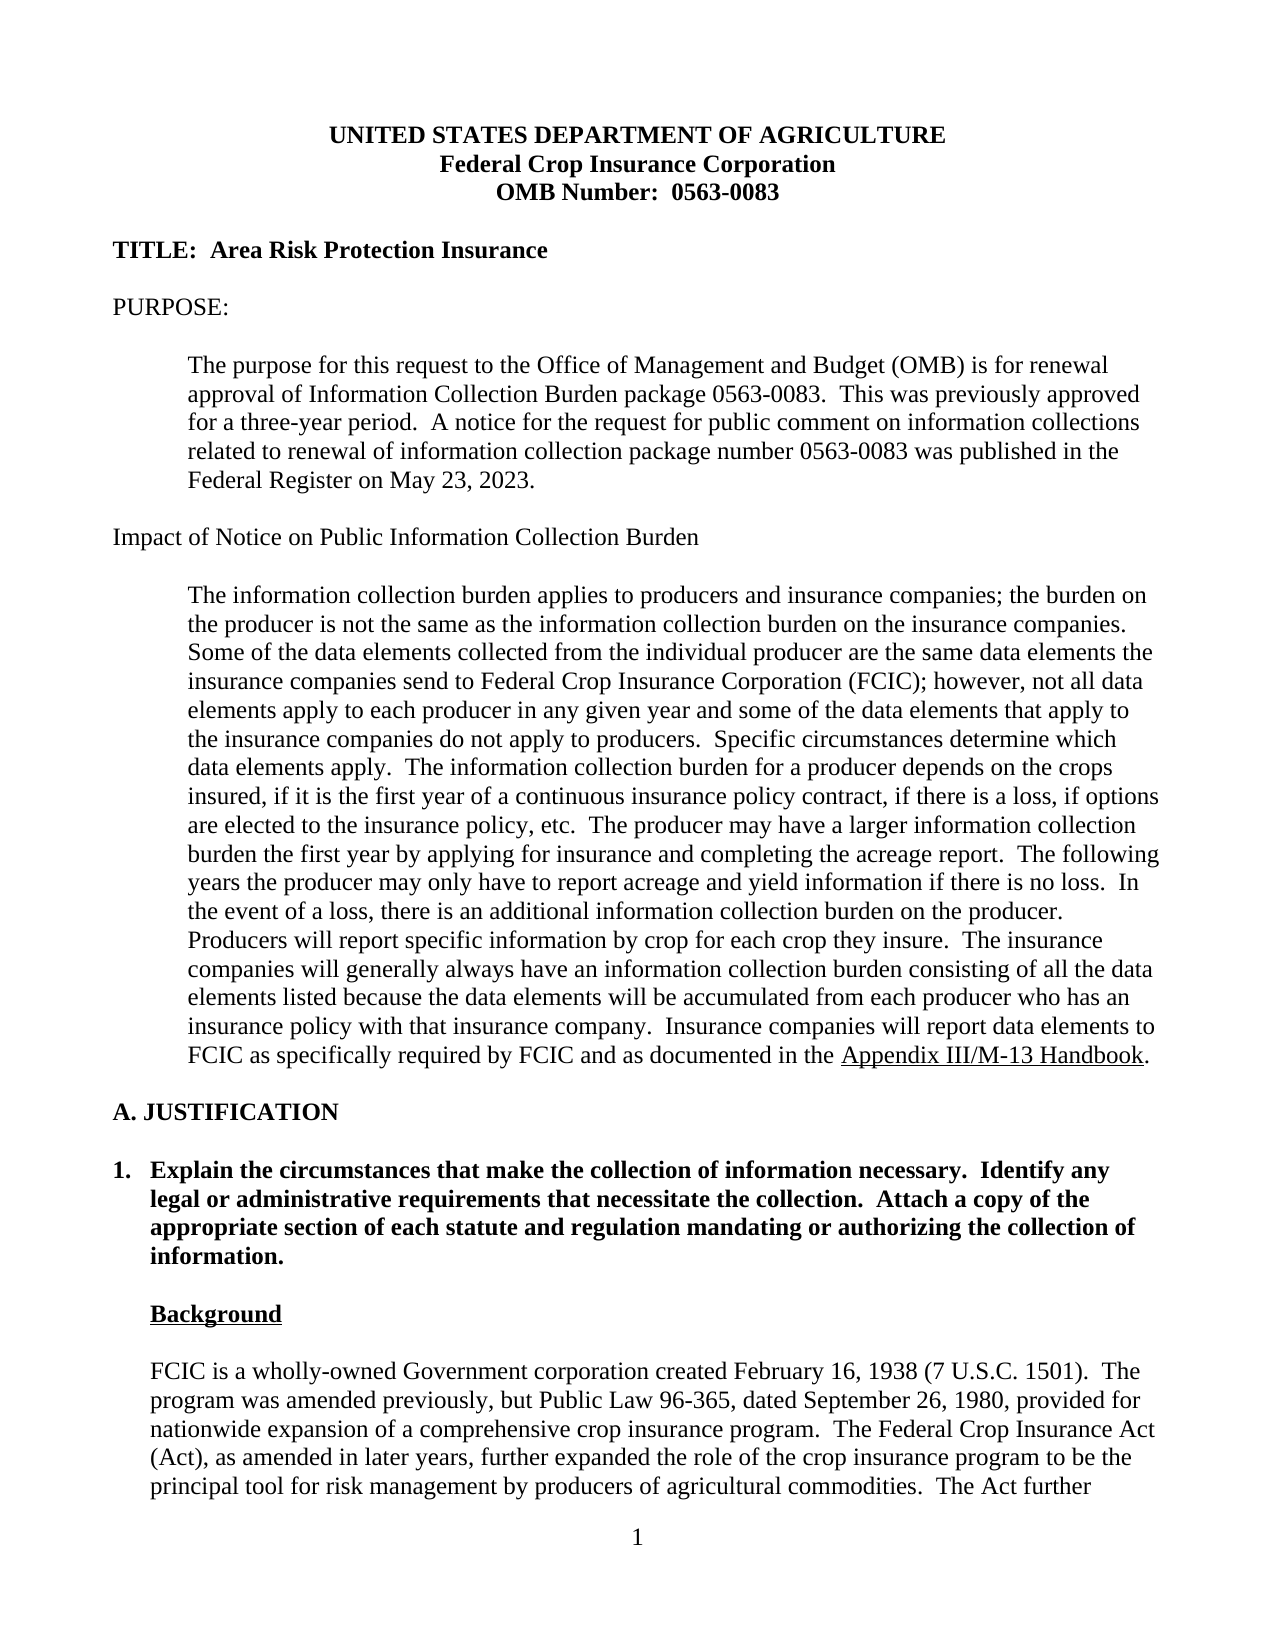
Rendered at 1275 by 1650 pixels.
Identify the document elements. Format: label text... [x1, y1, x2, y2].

text UNITED STATES DEPARTMENT OF AGRICULTURE [112, 120, 1162, 149]
text A. JUSTIFICATION [112, 1097, 1162, 1126]
text TITLE: Area Risk Protection Insurance [112, 235, 1162, 264]
text Federal Crop Insurance Corporation [112, 149, 1162, 177]
text The information collection burden applies to producers and insurance companies; the burden on the producer is not the same as the information collection burden on the insurance companies. Some of the data elements collected from the individual producer are the same data elements the insurance companies send to Federal Crop Insurance Corporation (FCIC); however, not all data elements apply to each producer in any given year and some of the data elements that apply to the insurance companies do not apply to producers. Specific circumstances determine which data elements apply. The information collection burden for a producer depends on the crops insured, if it is the first year of a continuous insurance policy contract, if there is a loss, if options are elected to the insurance policy, etc. The producer may have a larger information collection burden the first year by applying for insurance and completing the acreage report. The following years the producer may only have to report acreage and yield information if there is no loss. In the event of a loss, there is an additional information collection burden on the producer. Producers will report specific information by crop for each crop they insure. The insurance companies will generally always have an information collection burden consisting of all the data elements listed because the data elements will be accumulated from each producer who has an insurance policy with that insurance company. Insurance companies will report data elements to FCIC as specifically required by FCIC and as documented in the Appendix III/M-13 Handbook. [187, 580, 1162, 1069]
text PURPOSE: [112, 292, 1162, 321]
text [150, 1356, 1162, 1500]
text Impact of Notice on Public Information Collection Burden [112, 522, 1162, 551]
text The purpose for this request to the Office of Management and Budget (OMB) is for renewal approval of Information Collection Burden package 0563-0083. This was previously approved for a three-year period. A notice for the request for public comment on information collections related to renewal of information collection package number 0563-0083 was published in the Federal Register on May 23, 2023. [187, 350, 1162, 494]
text Background [150, 1299, 1162, 1327]
list Explain the circumstances that make the collection of information necessary. Identify any legal or administrative requirements that necessitate the collection. Attach a copy of the appropriate section of each statute and regulation mandating or authorizing the collection of information. [112, 1155, 1162, 1270]
text OMB Number: 0563-0083 [112, 177, 1162, 206]
